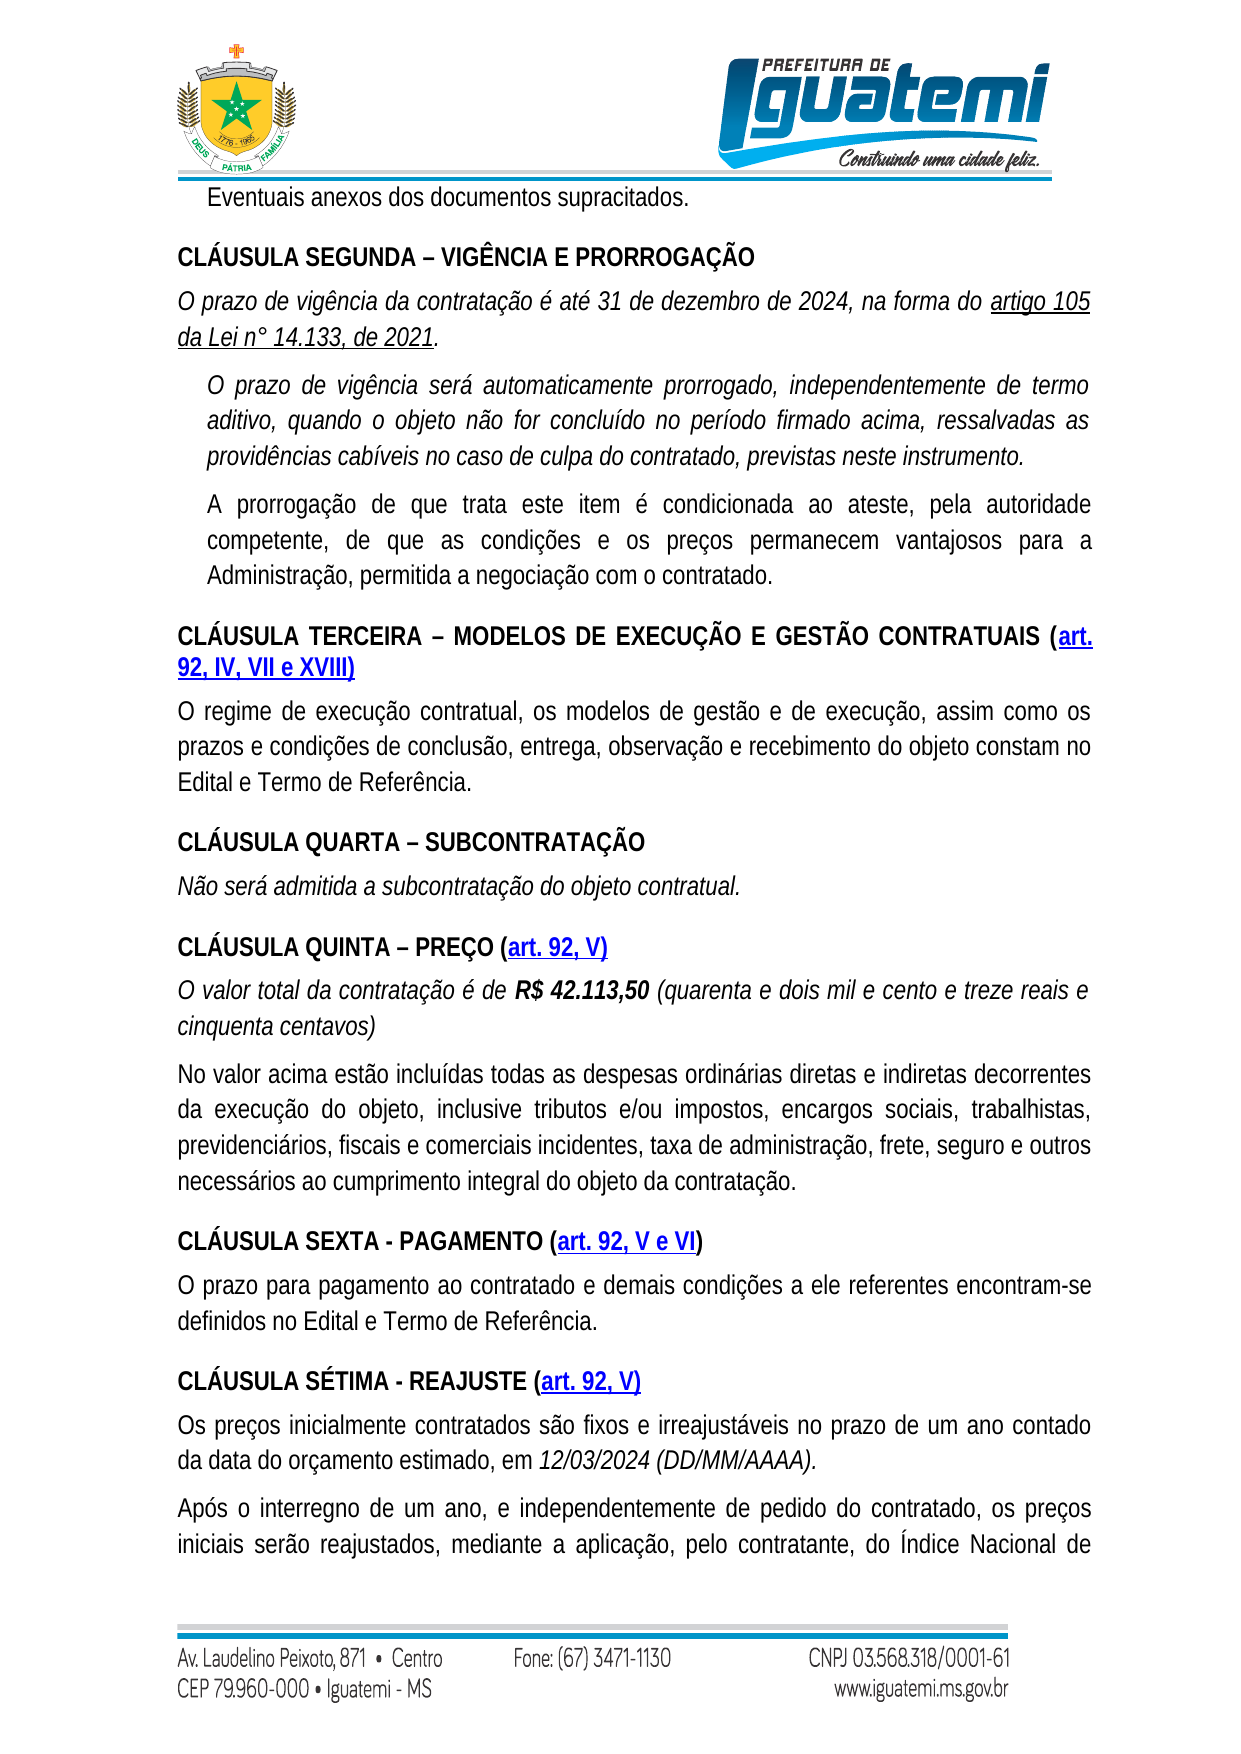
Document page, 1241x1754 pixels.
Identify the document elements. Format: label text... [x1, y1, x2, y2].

text Não será admitida a subcontratação do objeto contratual. [177, 870, 1093, 901]
text CLÁUSULA QUARTA – SUBCONTRATAÇÃO [177, 827, 1093, 858]
text O prazo de vigência da contratação é até 31 de dezembro de 2024, na forma do artigo 105 da Lei n° 14.133, de 2021. [177, 285, 1093, 352]
text Os preços inicialmente contratados são fixos e irreajustáveis no prazo de um ano contado da data do orçamento estimado, em 12/03/2024 (DD/MM/AAAA). [177, 1409, 1093, 1476]
text CLÁUSULA SÉTIMA - REAJUSTE (art. 92, V) [177, 1365, 1093, 1396]
text No valor acima estão incluídas todas as despesas ordinárias diretas e indiretas decorrentes da execução do objeto, inclusive tributos e/ou impostos, encargos sociais, trabalhistas, previdenciários, fiscais e comerciais incidentes, taxa de administração, frete, seguro e outros necessários ao cumprimento integral do objeto da contratação. [177, 1058, 1093, 1196]
text CLÁUSULA QUINTA – PREÇO (art. 92, V) [177, 931, 1093, 962]
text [177, 1493, 1093, 1559]
text CLÁUSULA SEXTA - PAGAMENTO (art. 92, V e VI) [177, 1226, 1093, 1257]
text O prazo de vigência será automaticamente prorrogado, independentemente de termo aditivo, quando o objeto não for concluído no período firmado acima, ressalvadas as providências cabíveis no caso de culpa do contratado, previstas neste instrumento. [207, 369, 1093, 471]
text O regime de execução contratual, os modelos de gestão e de execução, assim como os prazos e condições de conclusão, entrega, observação e recebimento do objeto constam no Edital e Termo de Referência. [177, 695, 1093, 797]
text Eventuais anexos dos documentos supracitados. [207, 181, 1093, 212]
text O prazo para pagamento ao contratado e demais condições a ele referentes encontram-se definidos no Edital e Termo de Referência. [177, 1269, 1093, 1336]
text A prorrogação de que trata este item é condicionada ao ateste, pela autoridade competente, de que as condições e os preços permanecem vantajosos para a Administração, permitida a negociação com o contratado. [207, 488, 1093, 591]
text CLÁUSULA TERCEIRA – MODELOS DE EXECUÇÃO E GESTÃO CONTRATUAIS (art. 92, IV, VII e XVIII) [177, 620, 1093, 682]
text O valor total da contratação é de R$ 42.113,50 (quarenta e dois mil e cento e treze reais e cinquenta centavos) [177, 974, 1093, 1041]
text CLÁUSULA SEGUNDA – VIGÊNCIA E PRORROGAÇÃO [177, 242, 1093, 273]
